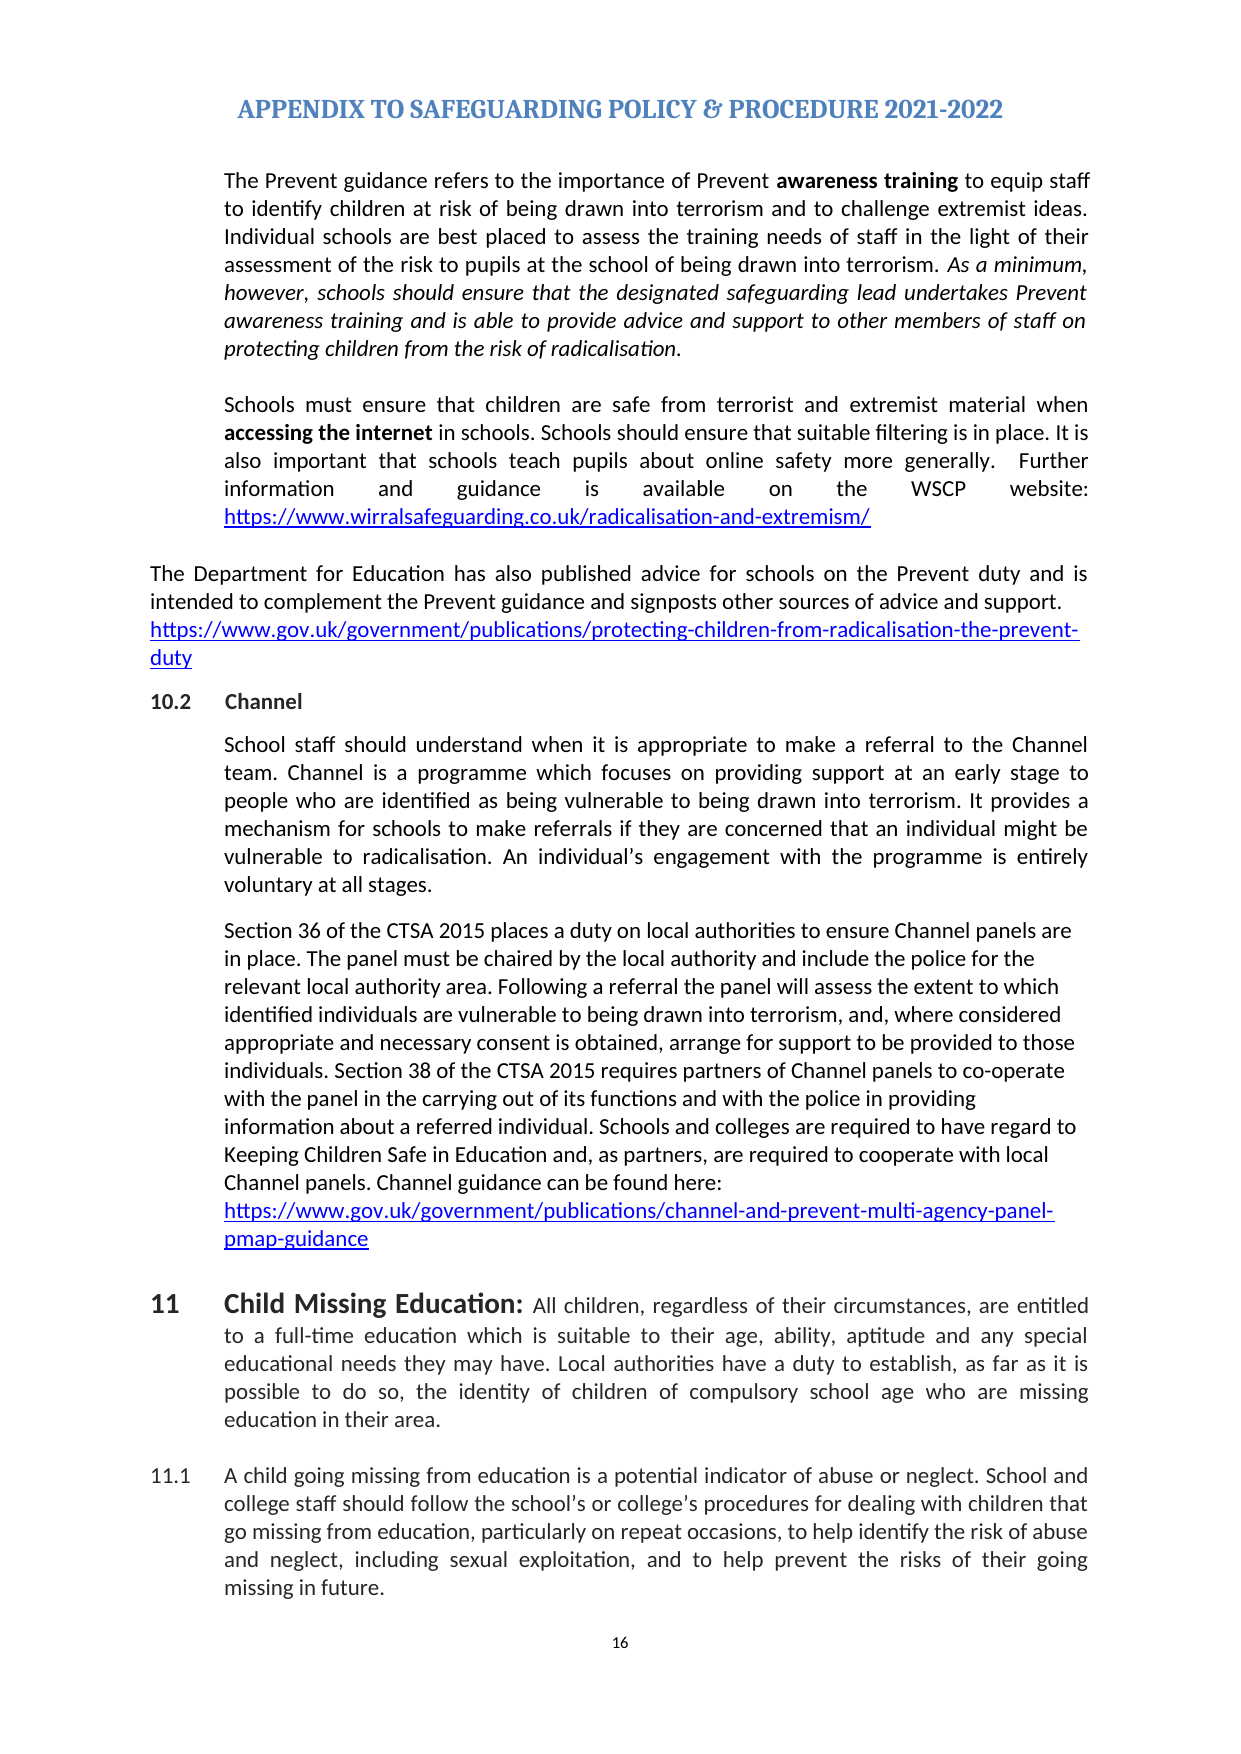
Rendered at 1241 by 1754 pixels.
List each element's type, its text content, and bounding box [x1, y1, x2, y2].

text The Department for Education has also published advice for schools on the Prevent duty and is intended to complement the Prevent guidance and signposts other sources of advice and support. [150, 559, 1090, 616]
text School staff should understand when it is appropriate to make a referral to the Channel team. Channel is a programme which focuses on providing support at an early stage to people who are identified as being vulnerable to being drawn into terrorism. It provides a mechanism for schools to make referrals if they are concerned that an individual might be vulnerable to radicalisation. An individual’s engagement with the programme is entirely voluntary at all stages. [224, 730, 1090, 898]
text 10.2 Channel [150, 687, 1090, 715]
text 11.1 A child going missing from education is a potential indicator of abuse or neglect. School and college staff should follow the school’s or college’s procedures for dealing with children that go missing from education, particularly on repeat occasions, to help identify the risk of abuse and neglect, including sexual exploitation, and to help prevent the risks of their going missing in future. [150, 1461, 1090, 1601]
text 11 Child Missing Education: All children, regardless of their circumstances, are entitled to a full-time education which is suitable to their age, ability, aptitude and any special educational needs they may have. Local authorities have a duty to establish, as far as it is possible to do so, the identity of children of compulsory school age who are missing education in their area. [150, 1285, 1090, 1433]
text Section 36 of the CTSA 2015 places a duty on local authorities to ensure Channel panels are in place. The panel must be chaired by the local authority and include the police for the relevant local authority area. Following a referral the panel will assess the extent to which identified individuals are vulnerable to being drawn into terrorism, and, where considered appropriate and necessary consent is obtained, arrange for support to be provided to those individuals. Section 38 of the CTSA 2015 requires partners of Channel panels to co-operate with the panel in the carrying out of its functions and with the police in providing information about a referred individual. Schools and colleges are required to have regard to Keeping Children Safe in Education and, as partners, are required to cooperate with local Channel panels. Channel guidance can be found here: https://www.gov.uk/government/publications/channel-and-prevent-multi-agency-panel-pmap-guidance [224, 916, 1090, 1252]
text The Prevent guidance refers to the importance of Prevent awareness training to equip staff to identify children at risk of being drawn into terrorism and to challenge extremist ideas. Individual schools are best placed to assess the training needs of staff in the light of their assessment of the risk to pupils at the school of being drawn into terrorism. As a minimum, however, schools should ensure that the designated safeguarding lead undertakes Prevent awareness training and is able to provide advice and support to other members of staff on protecting children from the risk of radicalisation. [224, 166, 1090, 362]
text https://www.gov.uk/government/publications/protecting-children-from-radicalisation-the-prevent-duty [150, 616, 1090, 672]
text Schools must ensure that children are safe from terrorist and extremist material when accessing the internet in schools. Schools should ensure that suitable filtering is in place. It is also important that schools teach pupils about online safety more generally. Further information and guidance is available on the WSCP website: https://www.wirralsafeguarding.co.uk/radicalisation-and-extremism/ [224, 390, 1090, 530]
